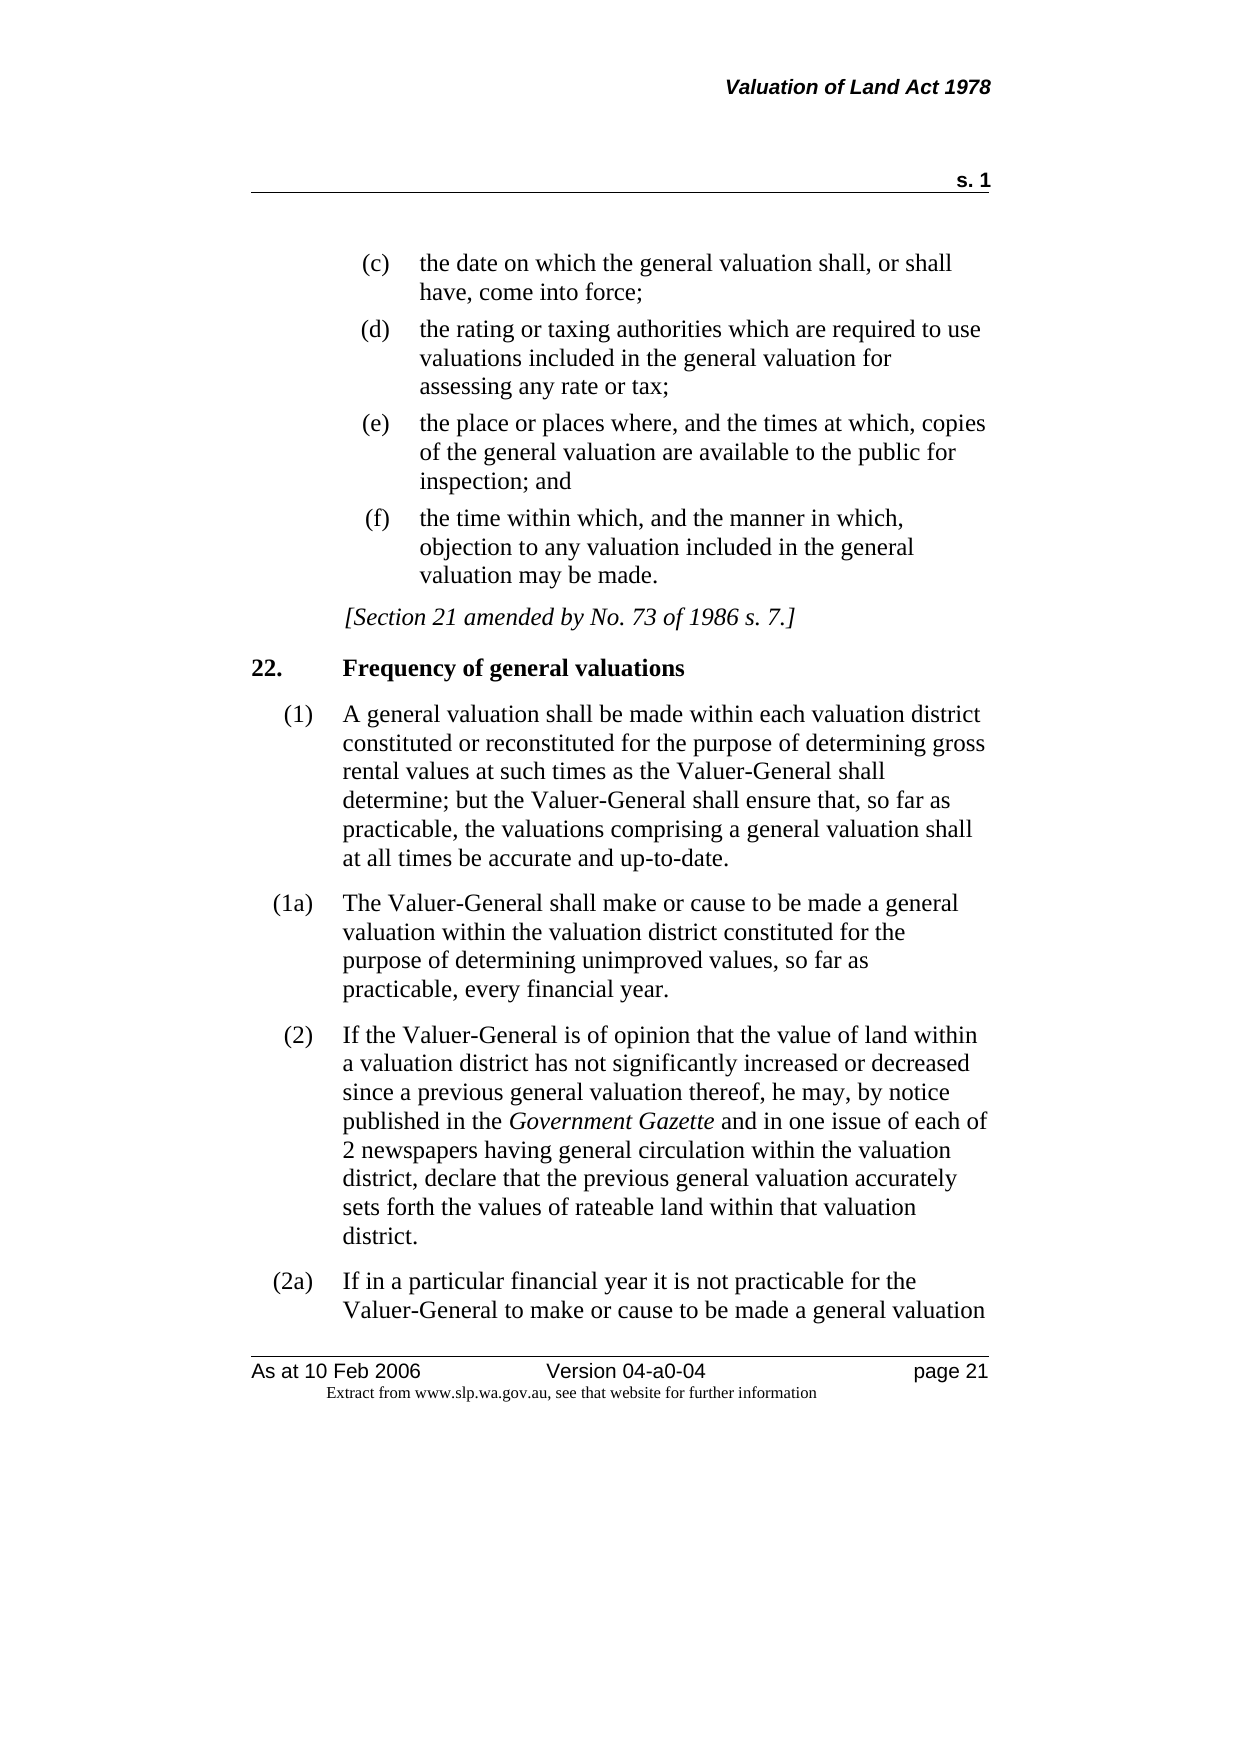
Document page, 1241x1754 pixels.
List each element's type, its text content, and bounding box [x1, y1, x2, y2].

text (c) the date on which the general valuation shall, or shall have, come into force; [251, 248, 989, 306]
subtitle 22. Frequency of general valuations [251, 653, 989, 682]
text (1) A general valuation shall be made within each valuation district constituted or reconstituted for the purpose of determining gross rental values at such times as the Valuer-General shall determine; but the Valuer-General shall ensure that, so far as practicable, the valuations comprising a general valuation shall at all times be accurate and up-to-date. [251, 699, 989, 871]
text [251, 1266, 989, 1324]
text (2) If the Valuer-General is of opinion that the value of land within a valuation district has not significantly increased or decreased since a previous general valuation thereof, he may, by notice published in the Government Gazette and in one issue of each of 2 newspapers having general circulation within the valuation district, declare that the previous general valuation accurately sets forth the values of rateable land within that valuation district. [251, 1020, 989, 1250]
text (d) the rating or taxing authorities which are required to use valuations included in the general valuation for assessing any rate or tax; [251, 314, 989, 400]
text (e) the place or places where, and the times at which, copies of the general valuation are available to the public for inspection; and [251, 408, 989, 495]
text [Section 21 amended by No. 73 of 1986 s. 7.] [251, 602, 989, 631]
text (f) the time within which, and the manner in which, objection to any valuation included in the general valuation may be made. [251, 503, 989, 589]
text (1a) The Valuer-General shall make or cause to be made a general valuation within the valuation district constituted for the purpose of determining unimproved values, so far as practicable, every financial year. [251, 888, 989, 1003]
